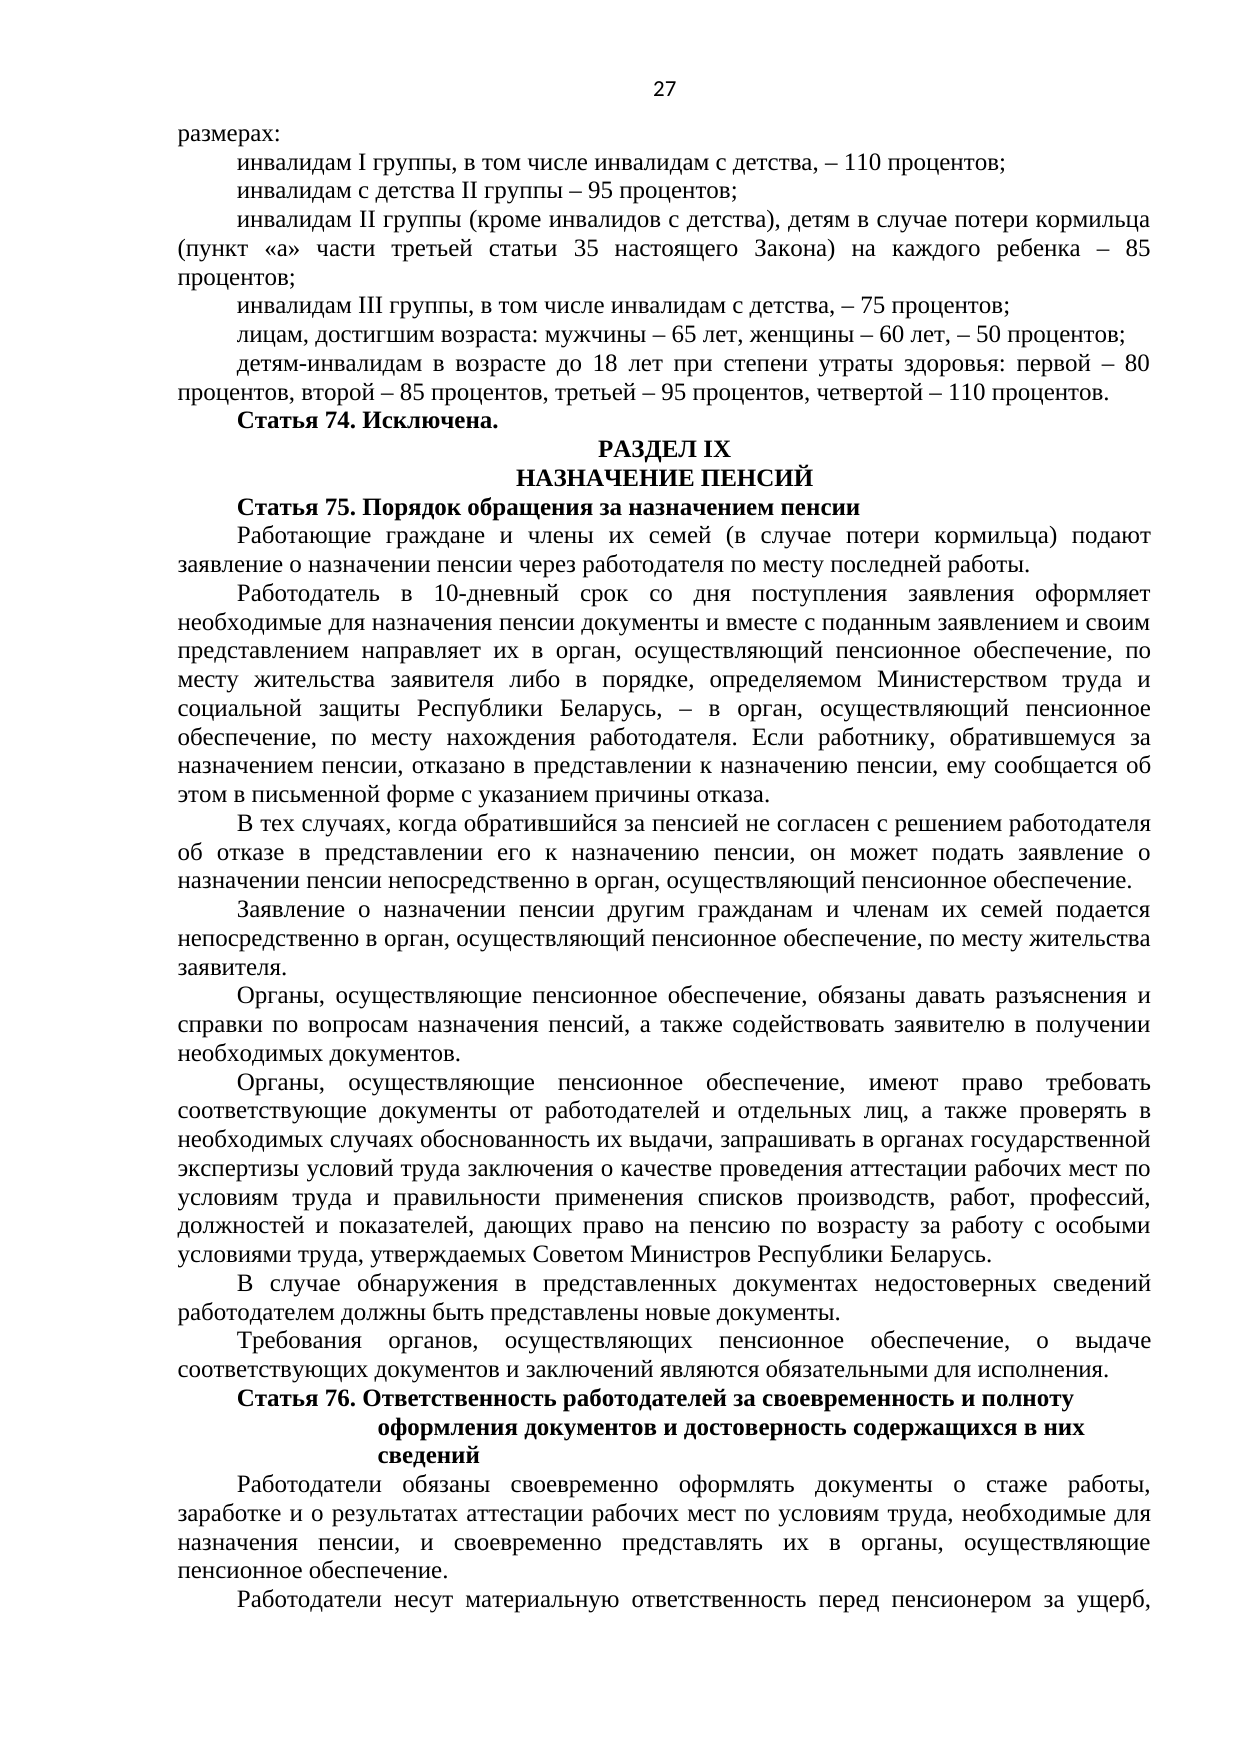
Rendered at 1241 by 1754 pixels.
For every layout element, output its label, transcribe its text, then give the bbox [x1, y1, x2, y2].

text инвалидам III группы, в том числе инвалидам с детства, – 75 процентов; [177, 291, 1152, 319]
text В тех случаях, когда обратившийся за пенсией не согласен с решением работодателя об отказе в представлении его к назначению пенсии, он может подать заявление о назначении пенсии непосредственно в орган, осуществляющий пенсионное обеспечение. [177, 808, 1152, 894]
text РАЗДЕЛ IX НАЗНАЧЕНИЕ ПЕНСИЙ [177, 434, 1152, 492]
text Работающие граждане и члены их семей (в случае потери кормильца) подают заявление о назначении пенсии через работодателя по месту последней работы. [177, 521, 1152, 578]
text В случае обнаружения в представленных документах недостоверных сведений работодателем должны быть представлены новые документы. [177, 1268, 1152, 1326]
text инвалидам I группы, в том числе инвалидам с детства, – 110 процентов; [177, 147, 1152, 176]
text Статья 74. Исключена. [237, 406, 1152, 434]
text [177, 1584, 1152, 1613]
text Статья 75. Порядок обращения за назначением пенсии [237, 492, 1152, 521]
text Заявление о назначении пенсии другим гражданам и членам их семей подается непосредственно в орган, осуществляющий пенсионное обеспечение, по месту жительства заявителя. [177, 894, 1152, 981]
text Статья 76. Ответственность работодателей за своевременность и полноту оформления документов и достоверность содержащихся в них сведений [237, 1383, 1152, 1469]
text Требования органов, осуществляющих пенсионное обеспечение, о выдаче соответствующих документов и заключений являются обязательными для исполнения. [177, 1326, 1152, 1383]
text детям-инвалидам в возрасте до 18 лет при степени утраты здоровья: первой – 80 процентов, второй – 85 процентов, третьей – 95 процентов, четвертой – 110 процентов. [177, 348, 1152, 406]
text Работодатель в 10-дневный срок со дня поступления заявления оформляет необходимые для назначения пенсии документы и вместе с поданным заявлением и своим представлением направляет их в орган, осуществляющий пенсионное обеспечение, по месту жительства заявителя либо в порядке, определяемом Министерством труда и социальной защиты Республики Беларусь, – в орган, осуществляющий пенсионное обеспечение, по месту нахождения работодателя. Если работнику, обратившемуся за назначением пенсии, отказано в представлении к назначению пенсии, ему сообщается об этом в письменной форме с указанием причины отказа. [177, 578, 1152, 808]
text Работодатели обязаны своевременно оформлять документы о стаже работы, заработке и о результатах аттестации рабочих мест по условиям труда, необходимые для назначения пенсии, и своевременно представлять их в органы, осуществляющие пенсионное обеспечение. [177, 1469, 1152, 1584]
text лицам, достигшим возраста: мужчины – 65 лет, женщины – 60 лет, – 50 процентов; [177, 319, 1152, 348]
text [177, 118, 1152, 147]
text Органы, осуществляющие пенсионное обеспечение, имеют право требовать соответствующие документы от работодателей и отдельных лиц, а также проверять в необходимых случаях обоснованность их выдачи, запрашивать в органах государственной экспертизы условий труда заключения о качестве проведения аттестации рабочих мест по условиям труда и правильности применения списков производств, работ, профессий, должностей и показателей, дающих право на пенсию по возрасту за работу с особыми условиями труда, утверждаемых Советом Министров Республики Беларусь. [177, 1067, 1152, 1268]
text инвалидам II группы (кроме инвалидов с детства), детям в случае потери кормильца (пункт «а» части третьей статьи 35 настоящего Закона) на каждого ребенка – 85 процентов; [177, 204, 1152, 291]
text инвалидам с детства II группы – 95 процентов; [177, 176, 1152, 204]
text Органы, осуществляющие пенсионное обеспечение, обязаны давать разъяснения и справки по вопросам назначения пенсий, а также содействовать заявителю в получении необходимых документов. [177, 981, 1152, 1067]
